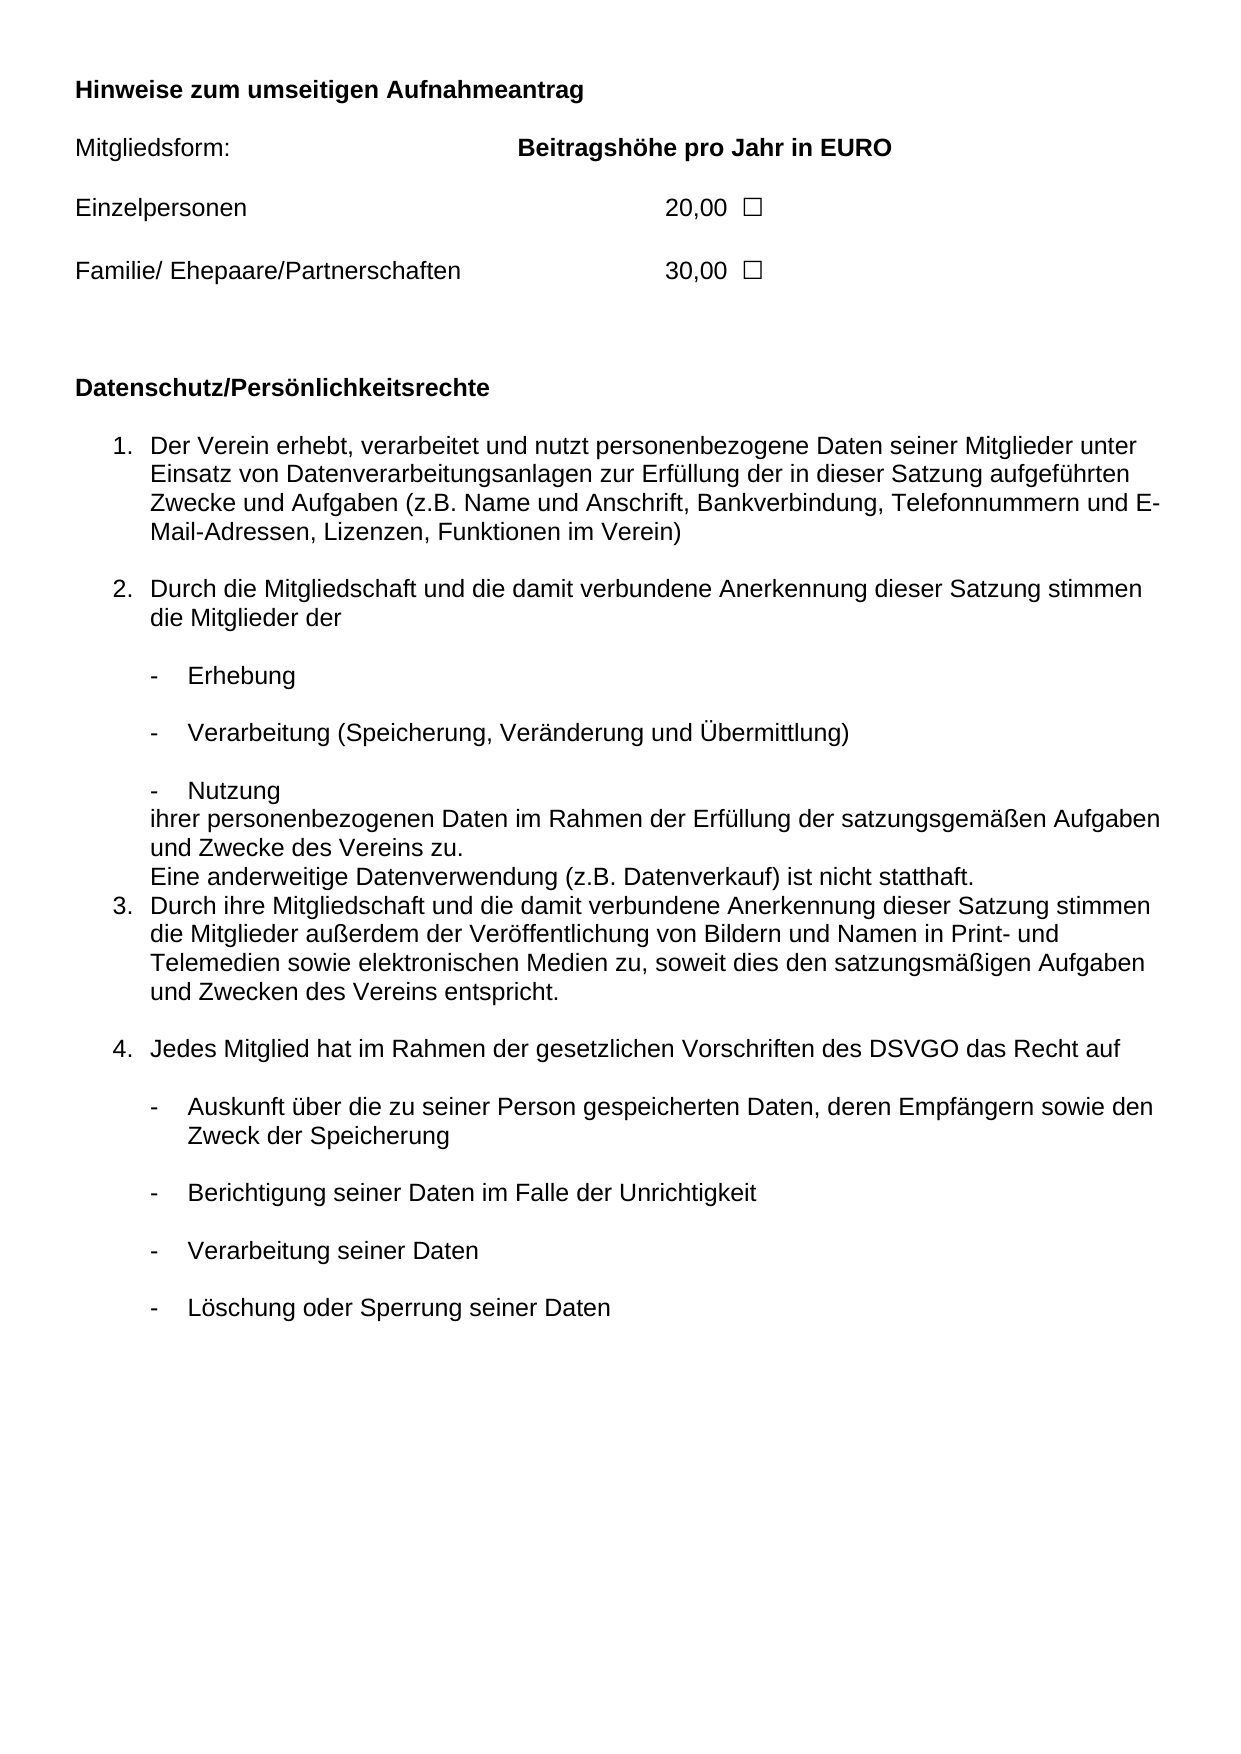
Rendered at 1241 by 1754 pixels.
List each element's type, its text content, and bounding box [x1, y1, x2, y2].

text Hinweise zum umseitigen Aufnahmeantrag [75, 75, 1165, 104]
list Durch ihre Mitgliedschaft und die damit verbundene Anerkennung dieser Satzung stimmen die Mitglieder außerdem der Veröffentlichung von Bildern und Namen in Print- und Telemedien sowie elektronischen Medien zu, soweit dies den satzungsmäßigen Aufgaben und Zwecken des Vereins entspricht. [112, 891, 1165, 1006]
list Durch die Mitgliedschaft und die damit verbundene Anerkennung dieser Satzung stimmen die Mitglieder der [112, 574, 1165, 632]
text Eine anderweitige Datenverwendung (z.B. Datenverkauf) ist nicht statthaft. [150, 862, 1165, 891]
list Nutzung [150, 776, 1165, 804]
list Jedes Mitglied hat im Rahmen der gesetzlichen Vorschriften des DSVGO das Recht auf [112, 1034, 1165, 1063]
list Auskunft über die zu seiner Person gespeicherten Daten, deren Empfängern sowie den Zweck der Speicherung [150, 1092, 1165, 1149]
text Mitgliedsform: Beitragshöhe pro Jahr in EURO [75, 132, 1165, 161]
text Datenschutz/Persönlichkeitsrechte [75, 373, 1165, 402]
list Berichtigung seiner Daten im Falle der Unrichtigkeit [150, 1178, 1165, 1207]
list Verarbeitung seiner Daten [150, 1236, 1165, 1264]
text Einzelpersonen 20,00 Familie/ Ehepaare/Partnerschaften 30,00 [75, 190, 1165, 287]
list Verarbeitung (Speicherung, Veränderung und Übermittlung) [150, 718, 1165, 747]
list Erhebung [150, 661, 1165, 689]
text ihrer personenbezogenen Daten im Rahmen der Erfüllung der satzungsgemäßen Aufgaben und Zwecke des Vereins zu. [150, 804, 1195, 862]
list Der Verein erhebt, verarbeitet und nutzt personenbezogene Daten seiner Mitglieder unter Einsatz von Datenverarbeitungsanlagen zur Erfüllung der in dieser Satzung aufgeführten Zwecke und Aufgaben (z.B. Name und Anschrift, Bankverbindung, Telefonnummern und E-Mail-Adressen, Lizenzen, Funktionen im Verein) [112, 431, 1165, 546]
list Löschung oder Sperrung seiner Daten [150, 1293, 1165, 1322]
